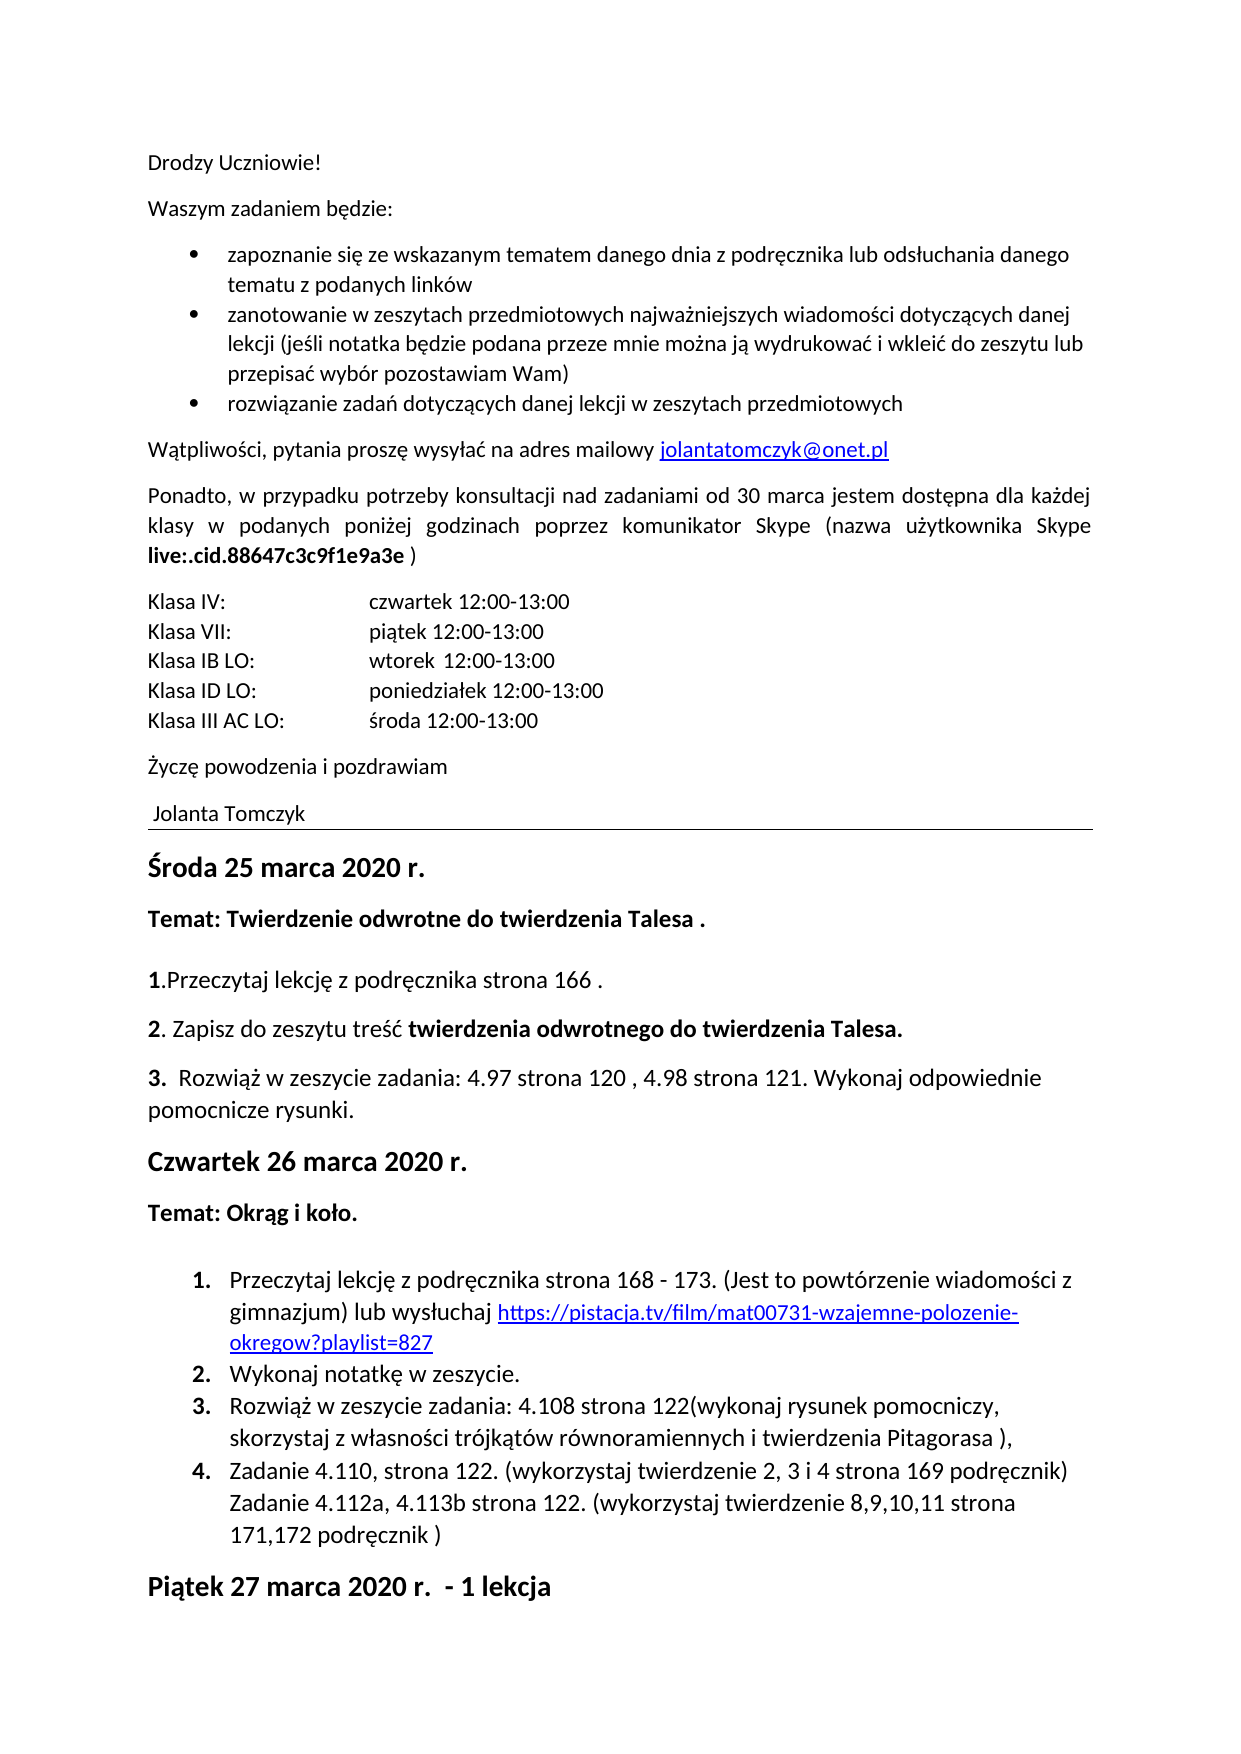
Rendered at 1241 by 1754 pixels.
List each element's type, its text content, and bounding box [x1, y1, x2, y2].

text Jolanta Tomczyk [148, 799, 1093, 829]
list Przeczytaj lekcję z podręcznika strona 168 - 173. (Jest to powtórzenie wiadomości z gimnazjum) lub wysłuchaj https://pistacja.tv/film/mat00731-wzajemne-polozenie-okregow?playlist=827 [192, 1264, 1093, 1356]
text Środa 25 marca 2020 r. [148, 849, 1093, 884]
text 3. Rozwiąż w zeszycie zadania: 4.97 strona 120 , 4.98 strona 121. Wykonaj odpowiednie pomocnicze rysunki. [148, 1062, 1093, 1125]
text Ponadto, w przypadku potrzeby konsultacji nad zadaniami od 30 marca jestem dostępna dla każdej klasy w podanych poniżej godzinach poprzez komunikator Skype (nazwa użytkownika Skype live:.cid.88647c3c9f1e9a3e ) [148, 481, 1093, 569]
text Czwartek 26 marca 2020 r. [148, 1143, 1093, 1179]
text Klasa IV: czwartek 12:00-13:00 Klasa VII: piątek 12:00-13:00 Klasa IB LO: wtorek 12:00-13:00 Klasa ID LO: poniedziałek 12:00-13:00 Klasa III AC LO: środa 12:00-13:00 [148, 587, 1093, 734]
text Drodzy Uczniowie! [148, 148, 1093, 176]
text Życzę powodzenia i pozdrawiam [148, 752, 1093, 780]
text Waszym zadaniem będzie: [148, 194, 1093, 222]
text Piątek 27 marca 2020 r. - 1 lekcja [148, 1568, 1093, 1604]
text Temat: Twierdzenie odwrotne do twierdzenia Talesa . [148, 903, 1093, 933]
text Wątpliwości, pytania proszę wysyłać na adres mailowy jolantatomczyk@onet.pl [148, 435, 1093, 463]
list zapoznanie się ze wskazanym tematem danego dnia z podręcznika lub odsłuchania danego tematu z podanych linków [190, 240, 1093, 298]
list Zadanie 4.110, strona 122. (wykorzystaj twierdzenie 2, 3 i 4 strona 169 podręcznik) Zadanie 4.112a, 4.113b strona 122. (wykorzystaj twierdzenie 8,9,10,11 strona 171,172 podręcznik ) [192, 1455, 1093, 1550]
text Temat: Okrąg i koło. [148, 1198, 1093, 1228]
list Rozwiąż w zeszycie zadania: 4.108 strona 122(wykonaj rysunek pomocniczy, skorzystaj z własności trójkątów równoramiennych i twierdzenia Pitagorasa ), [192, 1390, 1093, 1453]
text 2. Zapisz do zeszytu treść twierdzenia odwrotnego do twierdzenia Talesa. [148, 1013, 1093, 1043]
list zanotowanie w zeszytach przedmiotowych najważniejszych wiadomości dotyczących danej lekcji (jeśli notatka będzie podana przeze mnie można ją wydrukować i wkleić do zeszytu lub przepisać wybór pozostawiam Wam) [190, 300, 1093, 387]
text 1.Przeczytaj lekcję z podręcznika strona 166 . [148, 964, 1093, 994]
list rozwiązanie zadań dotyczących danej lekcji w zeszytach przedmiotowych [190, 389, 1093, 417]
list Wykonaj notatkę w zeszycie. [192, 1358, 1093, 1388]
